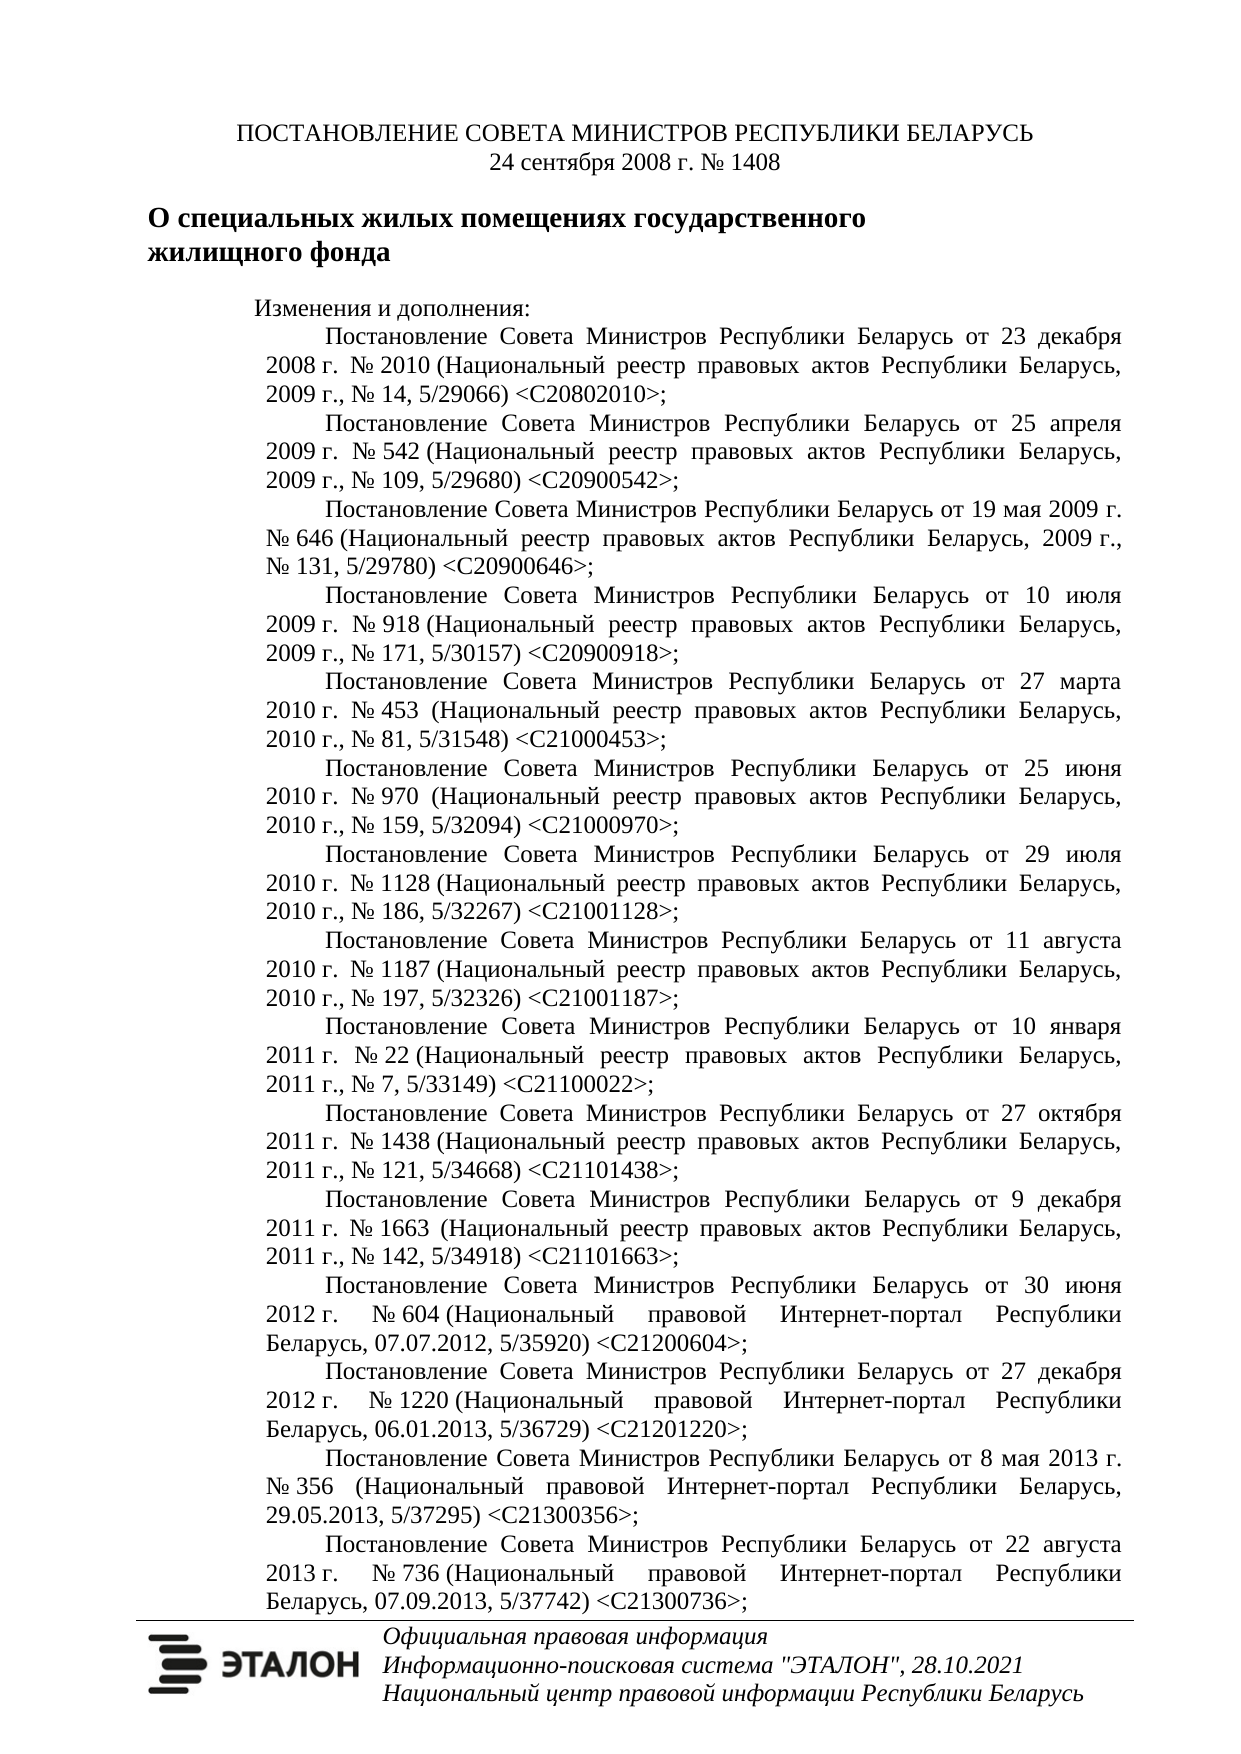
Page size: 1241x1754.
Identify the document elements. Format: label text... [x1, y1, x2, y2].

text Постановление Совета Министров Республики Беларусь от 19 мая 2009 г. № 646 (Национальный реестр правовых актов Республики Беларусь, 2009 г., № 131, 5/29780) <C20900646>; [266, 494, 1122, 580]
text ПОСТАНОВЛЕНИЕ СОВЕТА МИНИСТРОВ РЕСПУБЛИКИ БЕЛАРУСЬ [147, 118, 1122, 147]
text Постановление Совета Министров Республики Беларусь от 30 июня 2012 г. № 604 (Национальный правовой Интернет-портал Республики Беларусь, 07.07.2012, 5/35920) <C21200604>; [266, 1270, 1122, 1356]
text Постановление Совета Министров Республики Беларусь от 27 декабря 2012 г. № 1220 (Национальный правовой Интернет-портал Республики Беларусь, 06.01.2013, 5/36729) <C21201220>; [266, 1356, 1122, 1443]
text Постановление Совета Министров Республики Беларусь от 27 марта 2010 г. № 453 (Национальный реестр правовых актов Республики Беларусь, 2010 г., № 81, 5/31548) <C21000453>; [266, 666, 1122, 753]
text Постановление Совета Министров Республики Беларусь от 25 июня 2010 г. № 970 (Национальный реестр правовых актов Республики Беларусь, 2010 г., № 159, 5/32094) <C21000970>; [266, 753, 1122, 839]
text Постановление Совета Министров Республики Беларусь от 23 декабря 2008 г. № 2010 (Национальный реестр правовых актов Республики Беларусь, 2009 г., № 14, 5/29066) <C20802010>; [266, 321, 1122, 408]
text Постановление Совета Министров Республики Беларусь от 9 декабря 2011 г. № 1663 (Национальный реестр правовых актов Республики Беларусь, 2011 г., № 142, 5/34918) <C21101663>; [266, 1184, 1122, 1270]
picture [147, 1632, 360, 1696]
text Постановление Совета Министров Республики Беларусь от 11 августа 2010 г. № 1187 (Национальный реестр правовых актов Республики Беларусь, 2010 г., № 197, 5/32326) <C21001187>; [266, 925, 1122, 1011]
text Постановление Совета Министров Республики Беларусь от 27 октября 2011 г. № 1438 (Национальный реестр правовых актов Республики Беларусь, 2011 г., № 121, 5/34668) <C21101438>; [266, 1098, 1122, 1184]
text Постановление Совета Министров Республики Беларусь от 10 января 2011 г. № 22 (Национальный реестр правовых актов Республики Беларусь, 2011 г., № 7, 5/33149) <C21100022>; [266, 1011, 1122, 1098]
text 24 сентября 2008 г. № 1408 [147, 147, 1122, 176]
text Постановление Совета Министров Республики Беларусь от 10 июля 2009 г. № 918 (Национальный реестр правовых актов Республики Беларусь, 2009 г., № 171, 5/30157) <C20900918>; [266, 580, 1122, 666]
text Постановление Совета Министров Республики Беларусь от 25 апреля 2009 г. № 542 (Национальный реестр правовых актов Республики Беларусь, 2009 г., № 109, 5/29680) <C20900542>; [266, 408, 1122, 494]
text Постановление Совета Министров Республики Беларусь от 29 июля 2010 г. № 1128 (Национальный реестр правовых актов Республики Беларусь, 2010 г., № 186, 5/32267) <C21001128>; [266, 839, 1122, 925]
text Постановление Совета Министров Республики Беларусь от 8 мая 2013 г. № 356 (Национальный правовой Интернет-портал Республики Беларусь, 29.05.2013, 5/37295) <C21300356>; [266, 1443, 1122, 1529]
title О специальных жилых помещениях государственного жилищного фонда [147, 201, 886, 268]
text Изменения и дополнения: [254, 293, 1122, 321]
text Постановление Совета Министров Республики Беларусь от 22 августа 2013 г. № 736 (Национальный правовой Интернет-портал Республики Беларусь, 07.09.2013, 5/37742) <C21300736>; [266, 1529, 1122, 1615]
